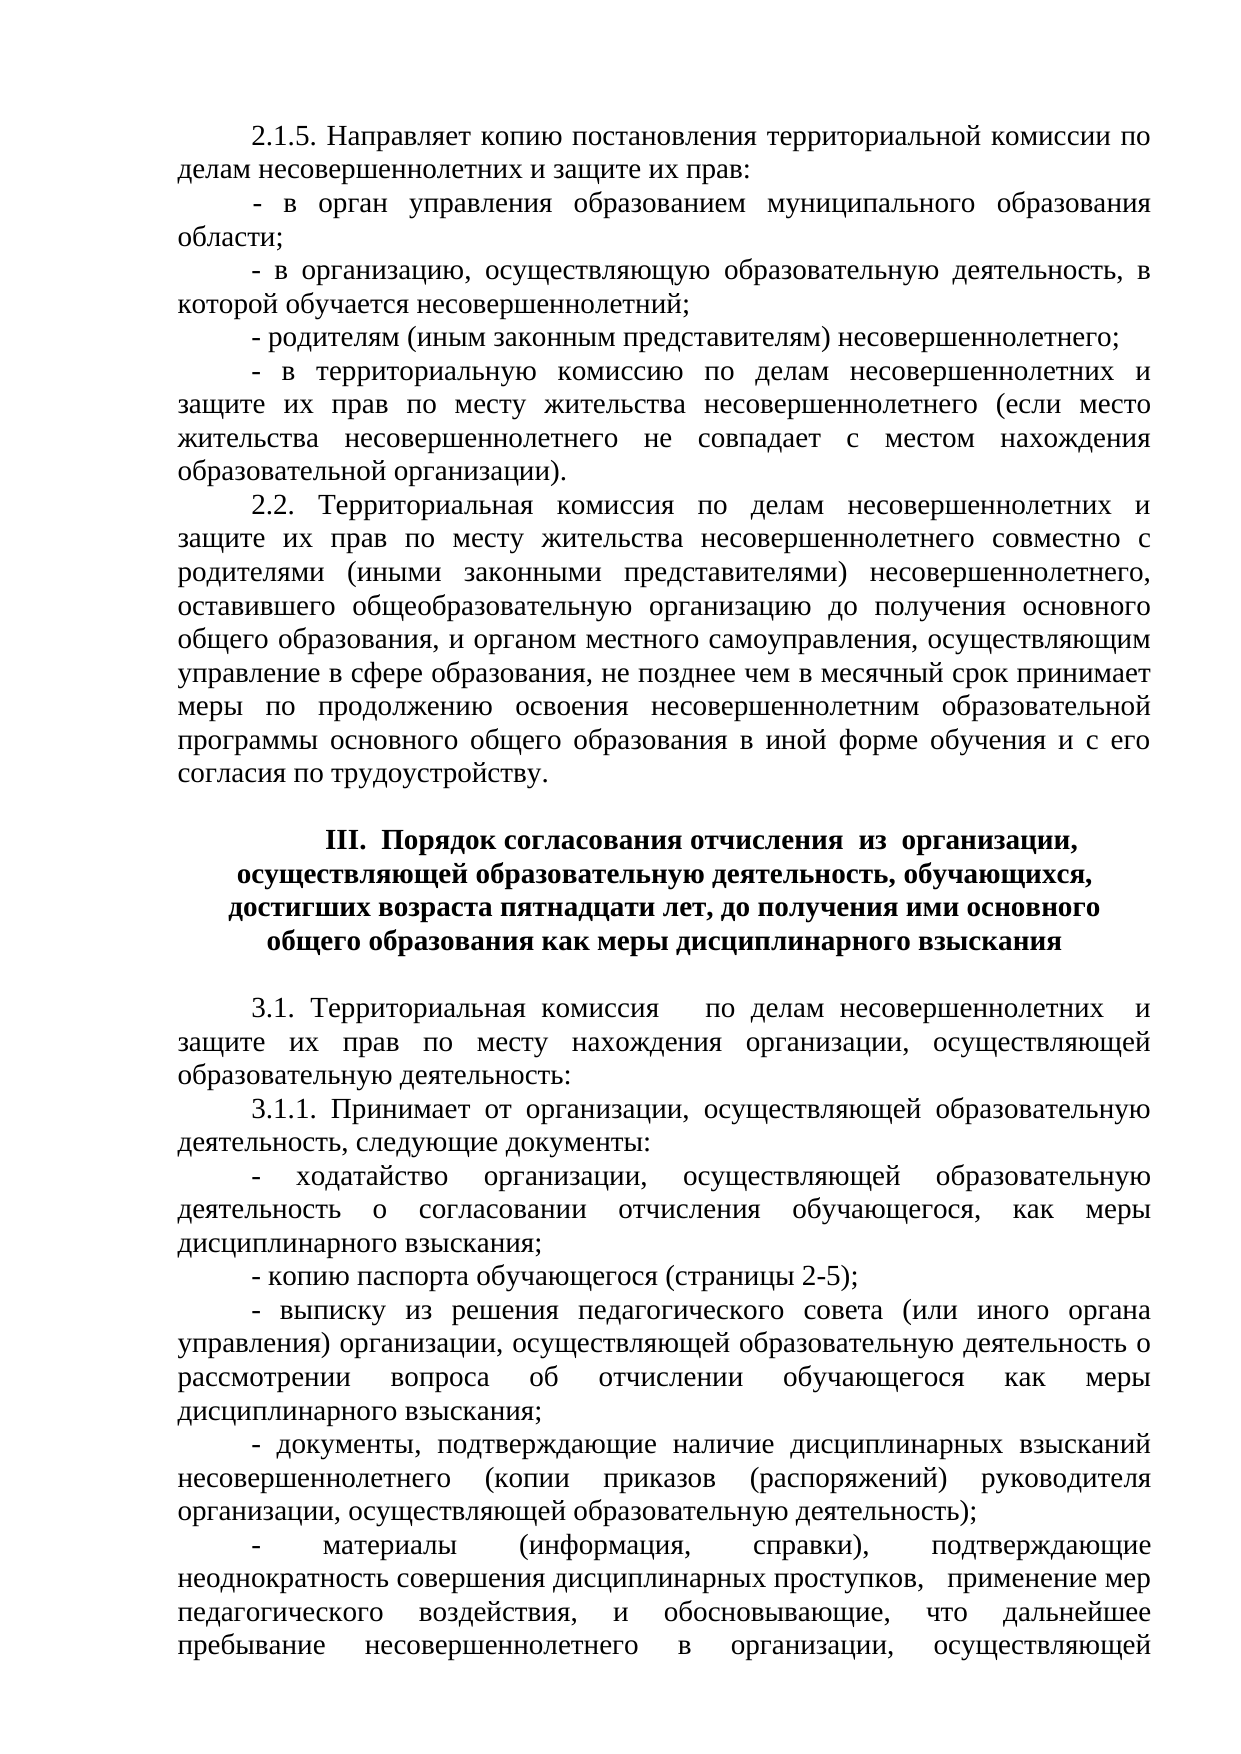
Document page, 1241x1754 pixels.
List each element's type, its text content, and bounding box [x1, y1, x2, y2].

text - документы, подтверждающие наличие дисциплинарных взысканий несовершеннолетнего (копии приказов (распоряжений) руководителя организации, осуществляющей образовательную деятельность); [177, 1426, 1152, 1527]
text - в территориальную комиссию по делам несовершеннолетних и защите их прав по месту жительства несовершеннолетнего (если место жительства несовершеннолетнего не совпадает с местом нахождения образовательной организации). [177, 353, 1152, 487]
text 2.2. Территориальная комиссия по делам несовершеннолетних и защите их прав по месту жительства несовершеннолетнего совместно с родителями (иными законными представителями) несовершеннолетнего, оставившего общеобразовательную организацию до получения основного общего образования, и органом местного самоуправления, осуществляющим управление в сфере образования, не позднее чем в месячный срок принимает меры по продолжению освоения несовершеннолетним образовательной программы основного общего образования в иной форме обучения и с его согласия по трудоустройству. [177, 487, 1152, 789]
text - выписку из решения педагогического совета (или иного органа управления) организации, осуществляющей образовательную деятельность о рассмотрении вопроса об отчислении обучающегося как меры дисциплинарного взыскания; [177, 1292, 1152, 1426]
text 3.1.1. Принимает от организации, осуществляющей образовательную деятельность, следующие документы: [177, 1091, 1152, 1158]
text III. Порядок согласования отчисления из организации, осуществляющей образовательную деятельность, обучающихся, достигших возраста пятнадцати лет, до получения ими основного общего образования как меры дисциплинарного взыскания [177, 822, 1152, 957]
text - ходатайство организации, осуществляющей образовательную деятельность о согласовании отчисления обучающегося, как меры дисциплинарного взыскания; [177, 1158, 1152, 1258]
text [177, 1527, 1152, 1661]
text - родителям (иным законным представителям) несовершеннолетнего; [177, 319, 1152, 353]
text - копию паспорта обучающегося (страницы 2-5); [177, 1258, 1152, 1292]
text - в организацию, осуществляющую образовательную деятельность, в которой обучается несовершеннолетний; [177, 252, 1152, 319]
text 3.1. Территориальная комиссия по делам несовершеннолетних и защите их прав по месту нахождения организации, осуществляющей образовательную деятельность: [177, 990, 1152, 1091]
text 2.1.5. Направляет копию постановления территориальной комиссии по делам несовершеннолетних и защите их прав: [177, 118, 1152, 185]
text - в орган управления образованием муниципального образования области; [177, 185, 1152, 252]
